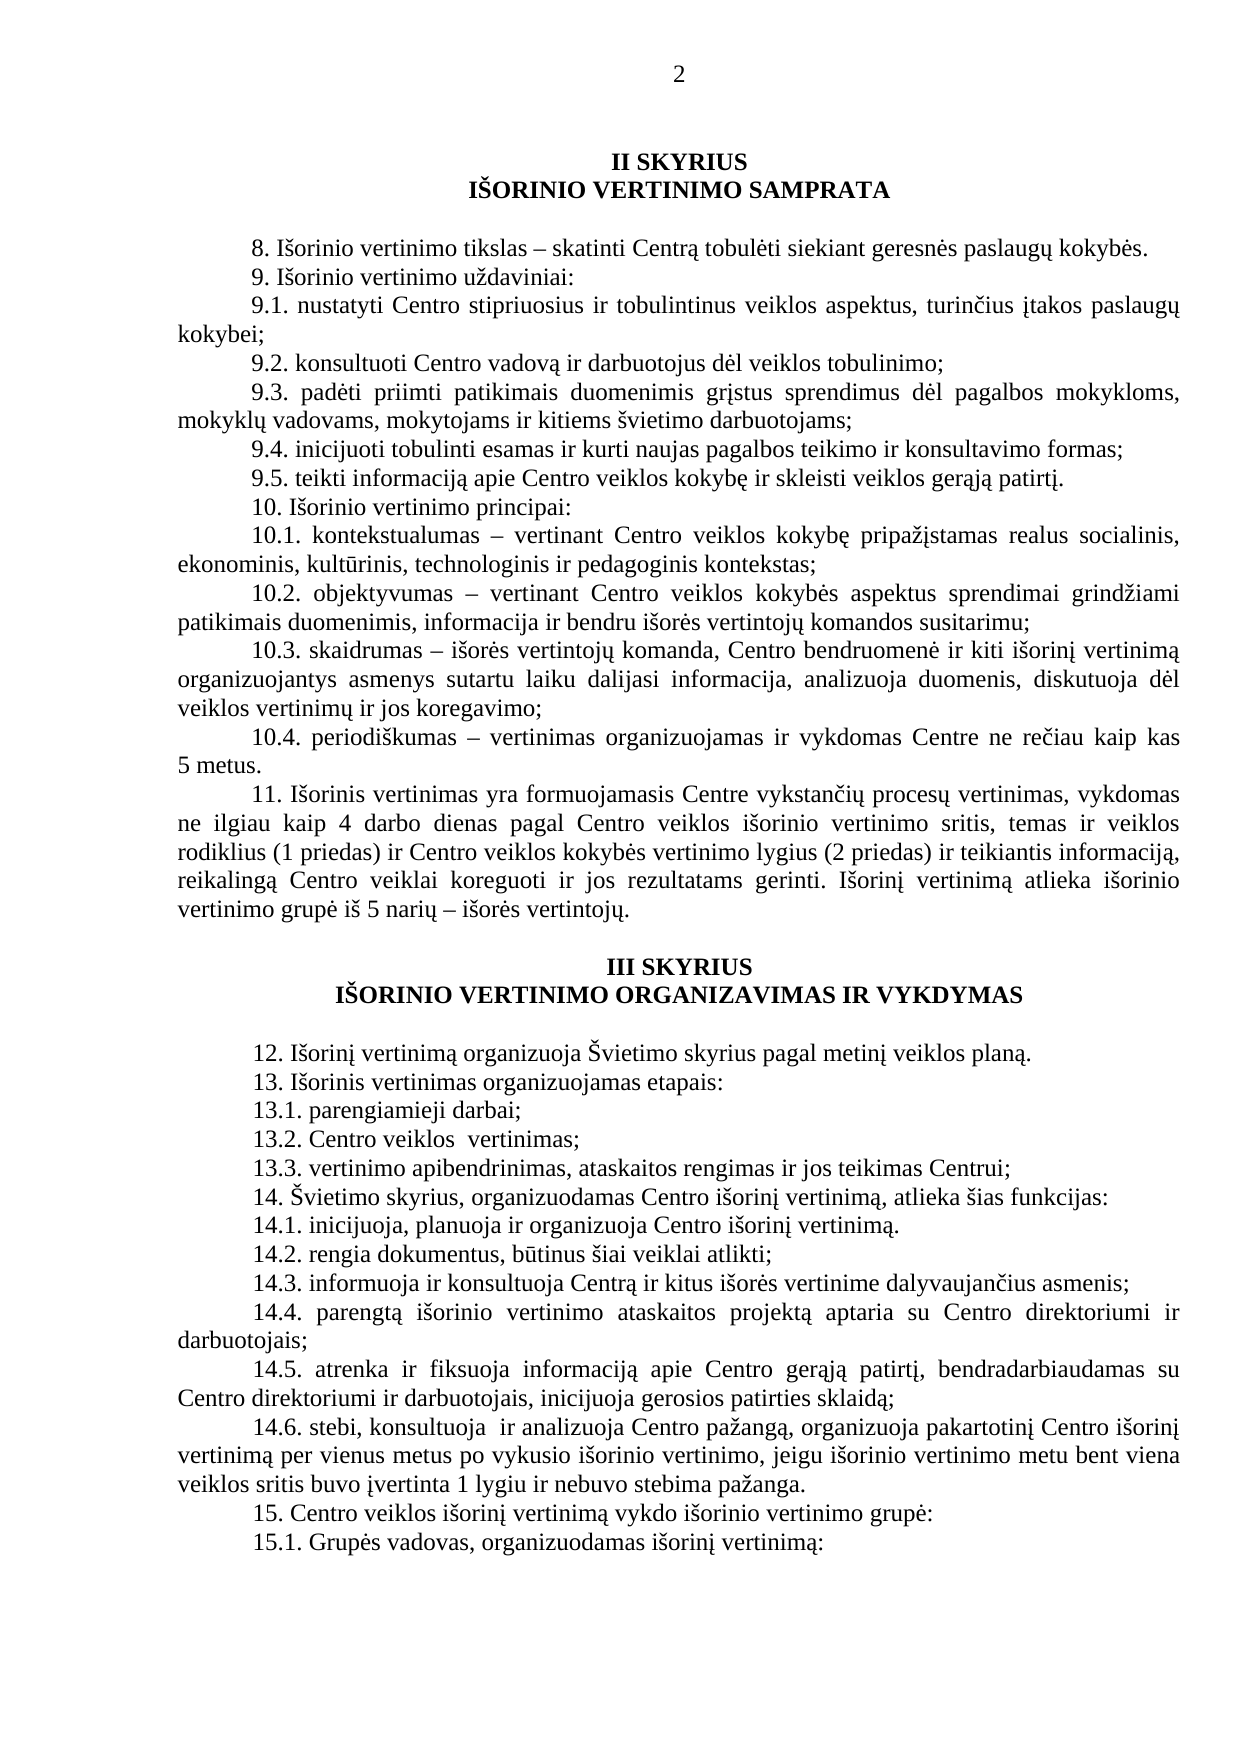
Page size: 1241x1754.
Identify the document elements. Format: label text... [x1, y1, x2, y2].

text IŠORinio VERTINIMO SAMPRATA [177, 176, 1181, 204]
text 13.1. parengiamieji darbai; [177, 1096, 1181, 1124]
text 14.6. stebi, konsultuoja ir analizuoja Centro pažangą, organizuoja pakartotinį Centro išorinį vertinimą per vienus metus po vykusio išorinio vertinimo, jeigu išorinio vertinimo metu bent viena veiklos sritis buvo įvertinta 1 lygiu ir nebuvo stebima pažanga. [177, 1412, 1181, 1498]
text 10. Išorinio vertinimo principai: [177, 492, 1181, 521]
text 14.4. parengtą išorinio vertinimo ataskaitos projektą aptaria su Centro direktoriumi ir darbuotojais; [177, 1297, 1181, 1354]
text 10.2. objektyvumas – vertinant Centro veiklos kokybės aspektus sprendimai grindžiami patikimais duomenimis, informacija ir bendru išorės vertintojų komandos susitarimu; [177, 578, 1181, 636]
text 15. Centro veiklos išorinį vertinimą vykdo išorinio vertinimo grupė: [177, 1498, 1181, 1527]
text 14.2. rengia dokumentus, būtinus šiai veiklai atlikti; [177, 1239, 1181, 1268]
text 9.1. nustatyti Centro stipriuosius ir tobulintinus veiklos aspektus, turinčius įtakos paslaugų kokybei; [177, 291, 1181, 348]
text 8. Išorinio vertinimo tikslas – skatinti Centrą tobulėti siekiant geresnės paslaugų kokybės. [177, 233, 1181, 262]
text 14.1. inicijuoja, planuoja ir organizuoja Centro išorinį vertinimą. [177, 1211, 1181, 1239]
text 15.1. Grupės vadovas, organizuodamas išorinį vertinimą: [177, 1527, 1181, 1556]
text 14. Švietimo skyrius, organizuodamas Centro išorinį vertinimą, atlieka šias funkcijas: [177, 1182, 1181, 1211]
text 9.3. padėti priimti patikimais duomenimis grįstus sprendimus dėl pagalbos mokykloms, mokyklų vadovams, mokytojams ir kitiems švietimo darbuotojams; [177, 377, 1181, 434]
text 10.1. kontekstualumas – vertinant Centro veiklos kokybę pripažįstamas realus socialinis, ekonominis, kultūrinis, technologinis ir pedagoginis kontekstas; [177, 521, 1181, 578]
text 10.3. skaidrumas – išorės vertintojų komanda, Centro bendruomenė ir kiti išorinį vertinimą organizuojantys asmenys sutartu laiku dalijasi informacija, analizuoja duomenis, diskutuoja dėl veiklos vertinimų ir jos koregavimo; [177, 636, 1181, 722]
text 13. Išorinis vertinimas organizuojamas etapais: [177, 1067, 1181, 1096]
text 14.3. informuoja ir konsultuoja Centrą ir kitus išorės vertinime dalyvaujančius asmenis; [177, 1268, 1181, 1297]
text 9.2. konsultuoti Centro vadovą ir darbuotojus dėl veiklos tobulinimo; [177, 348, 1181, 377]
text 12. Išorinį vertinimą organizuoja Švietimo skyrius pagal metinį veiklos planą. [177, 1038, 1181, 1067]
text 9.5. teikti informaciją apie Centro veiklos kokybę ir skleisti veiklos gerąją patirtį. [177, 463, 1181, 492]
text 13.2. Centro veiklos vertinimas; [177, 1124, 1181, 1153]
text 9. Išorinio vertinimo uždaviniai: [177, 262, 1181, 291]
text 11. Išorinis vertinimas yra formuojamasis Centre vykstančių procesų vertinimas, vykdomas ne ilgiau kaip 4 darbo dienas pagal Centro veiklos išorinio vertinimo sritis, temas ir veiklos rodiklius (1 priedas) ir Centro veiklos kokybės vertinimo lygius (2 priedas) ir teikiantis informaciją, reikalingą Centro veiklai koreguoti ir jos rezultatams gerinti. Išorinį vertinimą atlieka išorinio vertinimo grupė iš 5 narių – išorės vertintojų. [177, 779, 1181, 923]
text III SKYRIUS [177, 952, 1181, 981]
text 9.4. inicijuoti tobulinti esamas ir kurti naujas pagalbos teikimo ir konsultavimo formas; [177, 434, 1181, 463]
text 13.3. vertinimo apibendrinimas, ataskaitos rengimas ir jos teikimas Centrui; [177, 1153, 1181, 1182]
text 14.5. atrenka ir fiksuoja informaciją apie Centro gerąją patirtį, bendradarbiaudamas su Centro direktoriumi ir darbuotojais, inicijuoja gerosios patirties sklaidą; [177, 1354, 1181, 1412]
text II SKYRIUS [177, 147, 1181, 176]
text 10.4. periodiškumas – vertinimas organizuojamas ir vykdomas Centre ne rečiau kaip kas 5 metus. [177, 722, 1181, 779]
text IŠORINIO VERTINIMO ORGANIZAVIMAS IR VYKDYMAS [177, 981, 1181, 1009]
